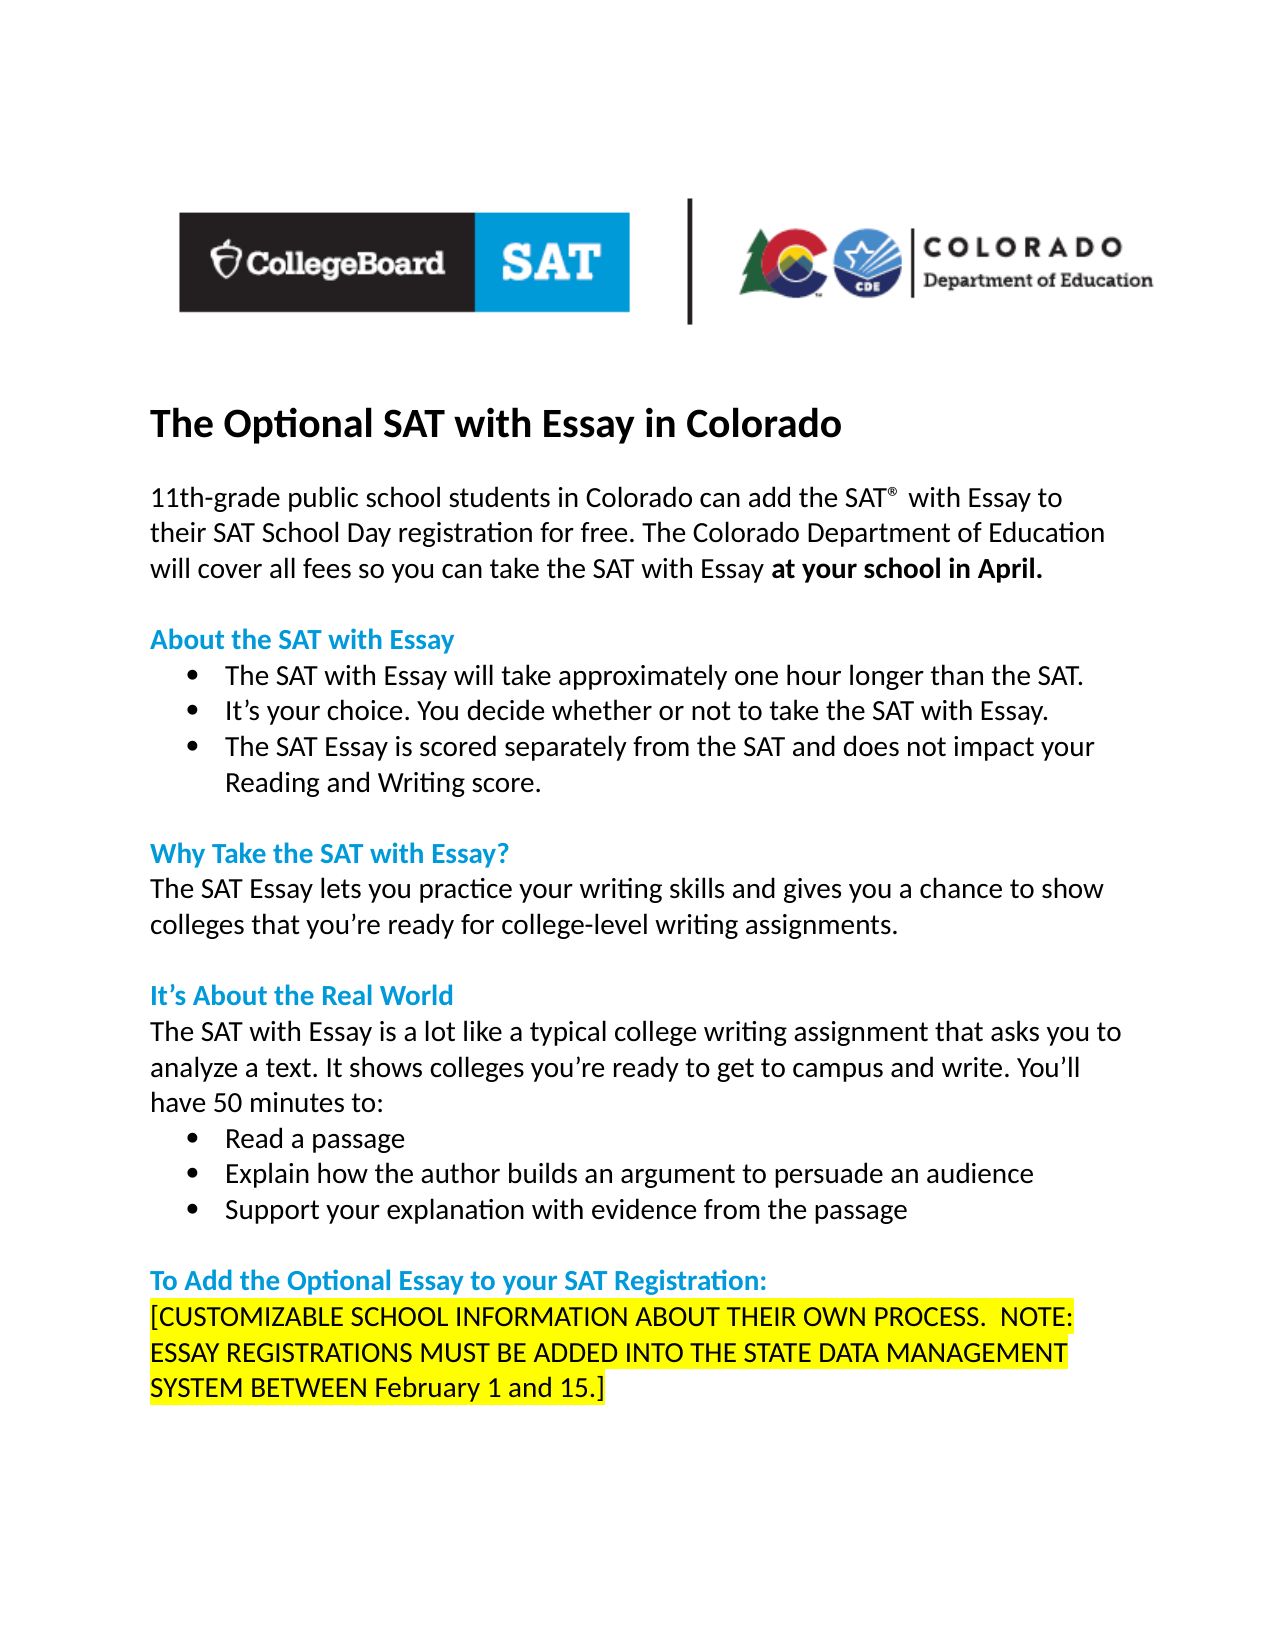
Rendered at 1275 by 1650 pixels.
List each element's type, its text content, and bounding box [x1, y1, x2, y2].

text The SAT Essay lets you practice your writing skills and gives you a chance to show colleges that you’re ready for college-level writing assignments. [150, 871, 1125, 942]
list It’s your choice. You decide whether or not to take the SAT with Essay. [187, 692, 1125, 728]
list The SAT Essay is scored separately from the SAT and does not impact your Reading and Writing score. [187, 728, 1125, 799]
list The SAT with Essay will take approximately one hour longer than the SAT. [187, 657, 1125, 692]
text To Add the Optional Essay to your SAT Registration: [150, 1262, 1125, 1298]
text About the SAT with Essay [150, 621, 1125, 657]
list Explain how the author builds an argument to persuade an audience [187, 1156, 1125, 1191]
picture [150, 184, 1210, 347]
text 11th-grade public school students in Colorado can add the SAT® with Essay to their SAT School Day registration for free. The Colorado Department of Education will cover all fees so you can take the SAT with Essay at your school in April. [150, 479, 1125, 586]
text Why Take the SAT with Essay? [150, 835, 1125, 871]
list Support your explanation with evidence from the passage [187, 1191, 1125, 1227]
text The Optional SAT with Essay in Colorado [150, 397, 1125, 448]
text The SAT with Essay is a lot like a typical college writing assignment that asks you to analyze a text. It shows colleges you’re ready to get to campus and write. You’ll have 50 minutes to: [150, 1013, 1125, 1120]
text [CUSTOMIZABLE SCHOOL INFORMATION ABOUT THEIR OWN PROCESS. NOTE: ESSAY REGISTRATIONS MUST BE ADDED INTO THE STATE DATA MANAGEMENT SYSTEM BETWEEN February 1 and 15.] [605, 1298, 1125, 1405]
text It’s About the Real World [150, 977, 1125, 1013]
list Read a passage [187, 1120, 1125, 1156]
